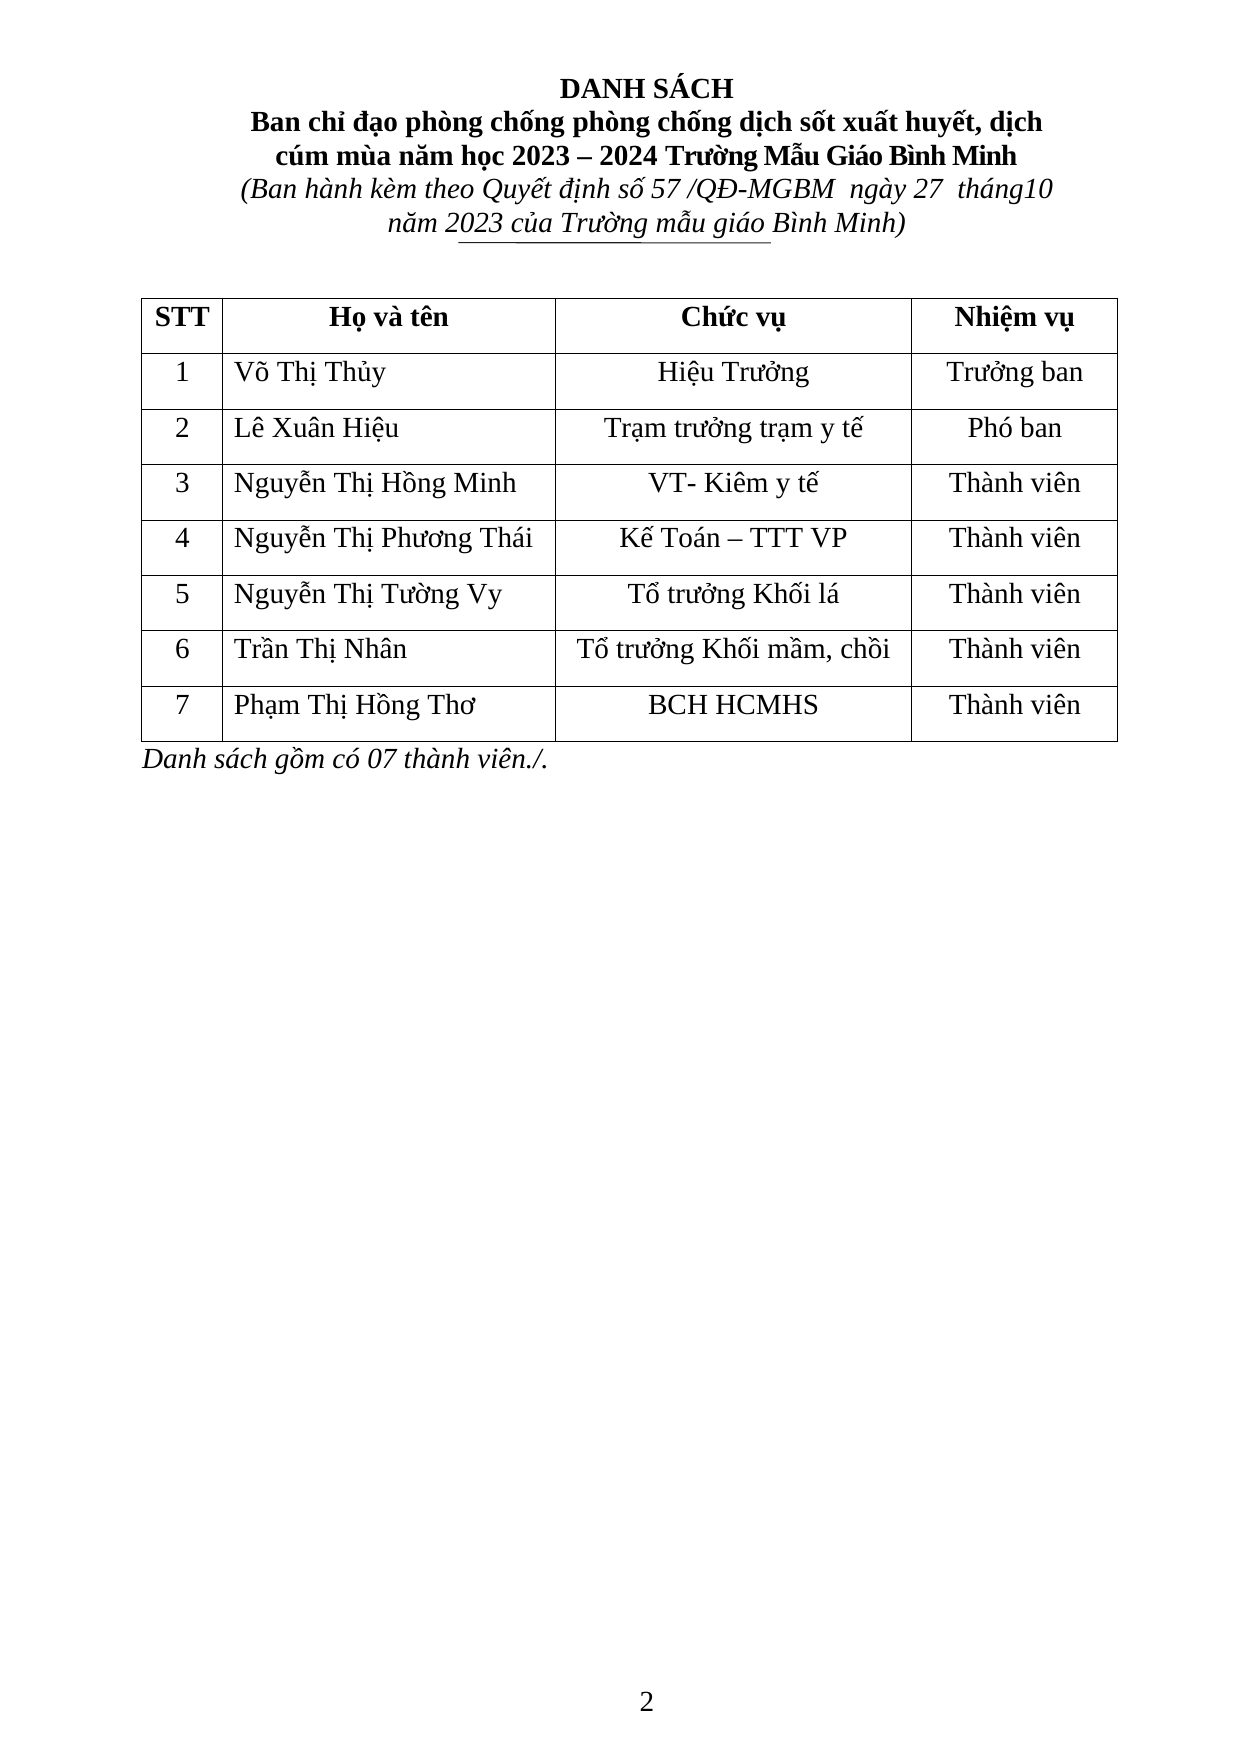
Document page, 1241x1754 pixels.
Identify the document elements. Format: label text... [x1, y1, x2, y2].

table_cell 2 [142, 410, 222, 464]
table_cell Nguyễn Thị Phương Thái [223, 521, 555, 575]
table_cell Phạm Thị Hồng Thơ [223, 687, 555, 741]
table_cell Thành viên [912, 576, 1117, 630]
table_header STT [142, 299, 222, 353]
table_cell Thành viên [912, 521, 1117, 575]
table_cell Kế Toán – TTT VP [556, 521, 911, 575]
text năm 2023 của Trường mẫu giáo Bình Minh) [142, 205, 1152, 238]
text DANH SÁCH [142, 71, 1152, 104]
table_cell BCH HCMHS [556, 687, 911, 741]
table_header Họ và tên [223, 299, 555, 353]
table_cell Trạm trưởng trạm y tế [556, 410, 911, 464]
table_cell 7 [142, 687, 222, 741]
table_cell VT- Kiêm y tế [556, 465, 911, 519]
table_cell Thành viên [912, 465, 1117, 519]
table_cell Nguyễn Thị Hồng Minh [223, 465, 555, 519]
table_cell Lê Xuân Hiệu [223, 410, 555, 464]
table_cell 6 [142, 631, 222, 686]
table_cell Hiệu Trưởng [556, 354, 911, 409]
table_cell 5 [142, 576, 222, 630]
table_cell Phó ban [912, 410, 1117, 464]
table_cell 1 [142, 354, 222, 409]
table_cell Tổ trưởng Khối lá [556, 576, 911, 630]
text cúm mùa năm học 2023 – 2024 Trường Mẫu Giáo Bình Minh [142, 138, 1152, 171]
text Ban chỉ đạo phòng chống phòng chống dịch sốt xuất huyết, dịch [142, 104, 1152, 138]
table_header Nhiệm vụ [912, 299, 1117, 353]
table_cell Trưởng ban [912, 354, 1117, 409]
table_cell Tổ trưởng Khối mầm, chồi [556, 631, 911, 686]
table_cell 4 [142, 521, 222, 575]
text (Ban hành kèm theo Quyết định số 57 /QĐ-MGBM ngày 27 tháng10 [142, 171, 1152, 205]
text Danh sách gồm có 07 thành viên./. [142, 742, 1152, 776]
table_cell Thành viên [912, 687, 1117, 741]
table_cell Nguyễn Thị Tường Vy [223, 576, 555, 630]
table_cell Thành viên [912, 631, 1117, 686]
table_cell Võ Thị Thủy [223, 354, 555, 409]
table_cell Trần Thị Nhân [223, 631, 555, 686]
table_header Chức vụ [556, 299, 911, 353]
table_cell 3 [142, 465, 222, 519]
